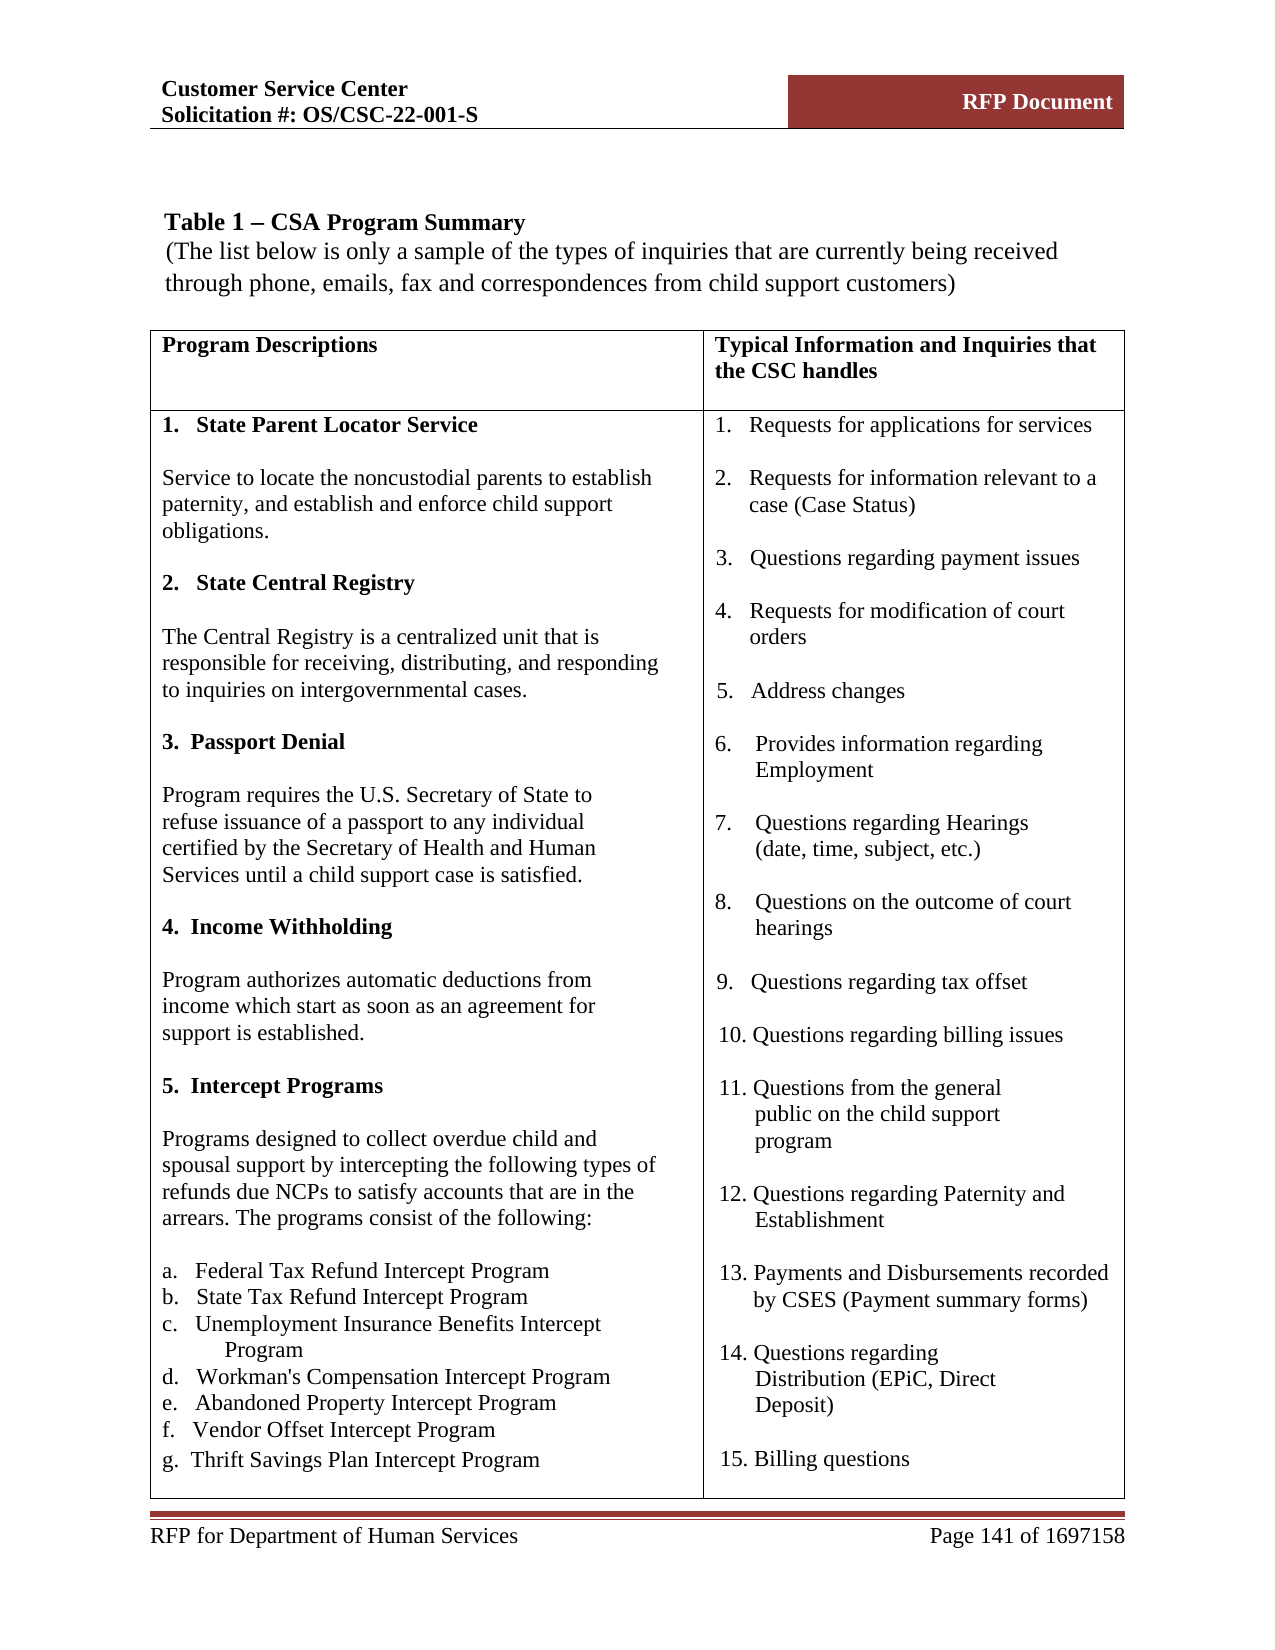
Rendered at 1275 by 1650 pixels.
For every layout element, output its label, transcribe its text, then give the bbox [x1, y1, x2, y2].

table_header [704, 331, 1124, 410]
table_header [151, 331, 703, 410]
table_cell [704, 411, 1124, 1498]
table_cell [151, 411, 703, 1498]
text (The list below is only a sample of the types of inquiries that are currently being received through phone, emails, fax and correspondences from child support customers) [165, 236, 1072, 297]
text Table 1 – CSA Program Summary [150, 206, 792, 236]
